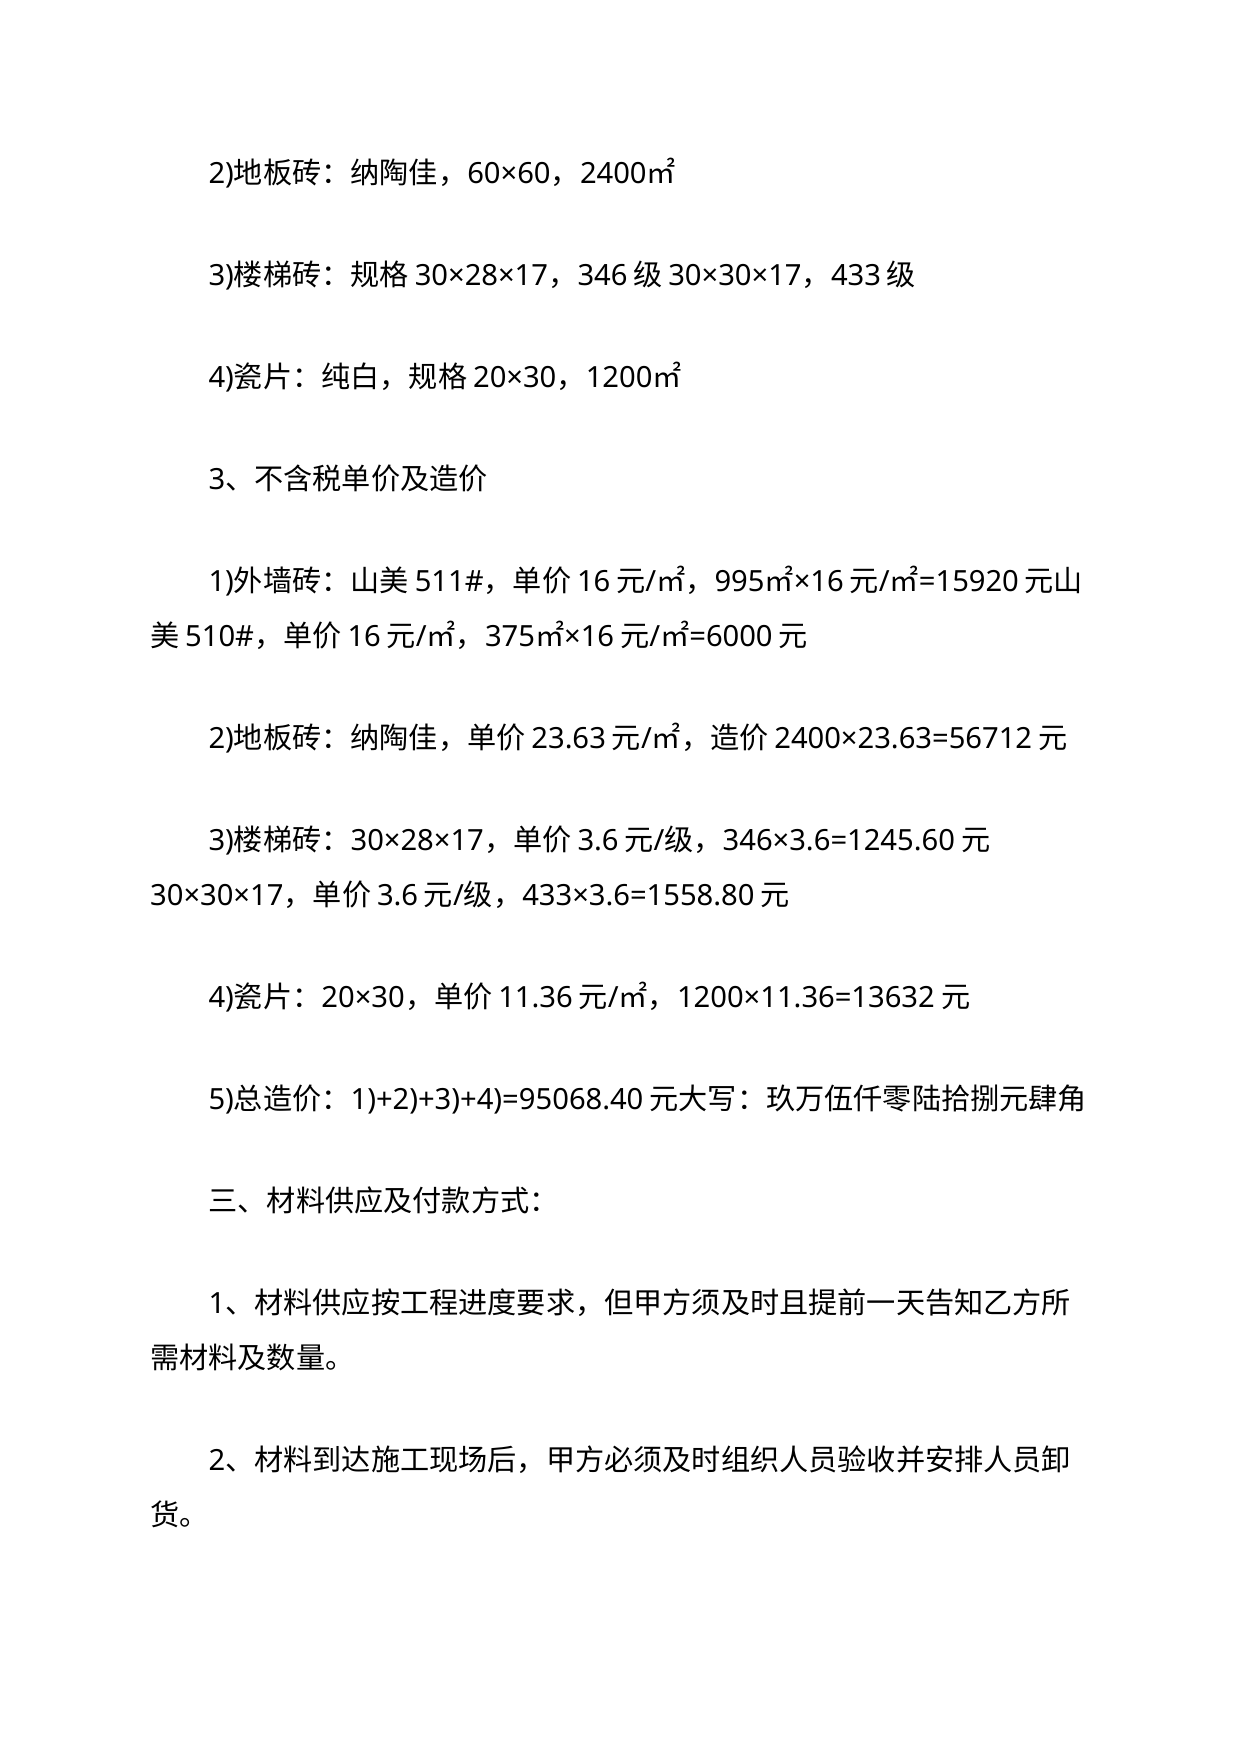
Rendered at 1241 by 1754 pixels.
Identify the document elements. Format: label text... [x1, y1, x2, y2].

text 3)楼梯砖：规格30×28×17，346级30×30×17，433级 [150, 252, 1090, 294]
text 1)外墙砖：山美511#，单价16元/㎡，995㎡×16元/㎡=15920元山美510#，单价16元/㎡，375㎡×16元/㎡=6000元 [150, 558, 1090, 655]
text 4)瓷片：20×30，单价11.36元/㎡，1200×11.36=13632元 [150, 974, 1090, 1016]
text 2)地板砖：纳陶佳，单价23.63元/㎡，造价2400×23.63=56712元 [150, 715, 1090, 757]
text 三、材料供应及付款方式： [150, 1178, 1090, 1220]
text 2、材料到达施工现场后，甲方必须及时组织人员验收并安排人员卸货。 [150, 1436, 1090, 1534]
text 4)瓷片：纯白，规格20×30，1200㎡ [150, 354, 1090, 396]
text 5)总造价：1)+2)+3)+4)=95068.40元大写：玖万伍仟零陆拾捌元肆角 [150, 1076, 1090, 1118]
text 3)楼梯砖：30×28×17，单价3.6元/级，346×3.6=1245.60元30×30×17，单价3.6元/级，433×3.6=1558.80元 [150, 817, 1090, 914]
text 3、不含税单价及造价 [150, 456, 1090, 498]
text 1、材料供应按工程进度要求，但甲方须及时且提前一天告知乙方所需材料及数量。 [150, 1279, 1090, 1377]
text 2)地板砖：纳陶佳，60×60，2400㎡ [150, 150, 1090, 192]
